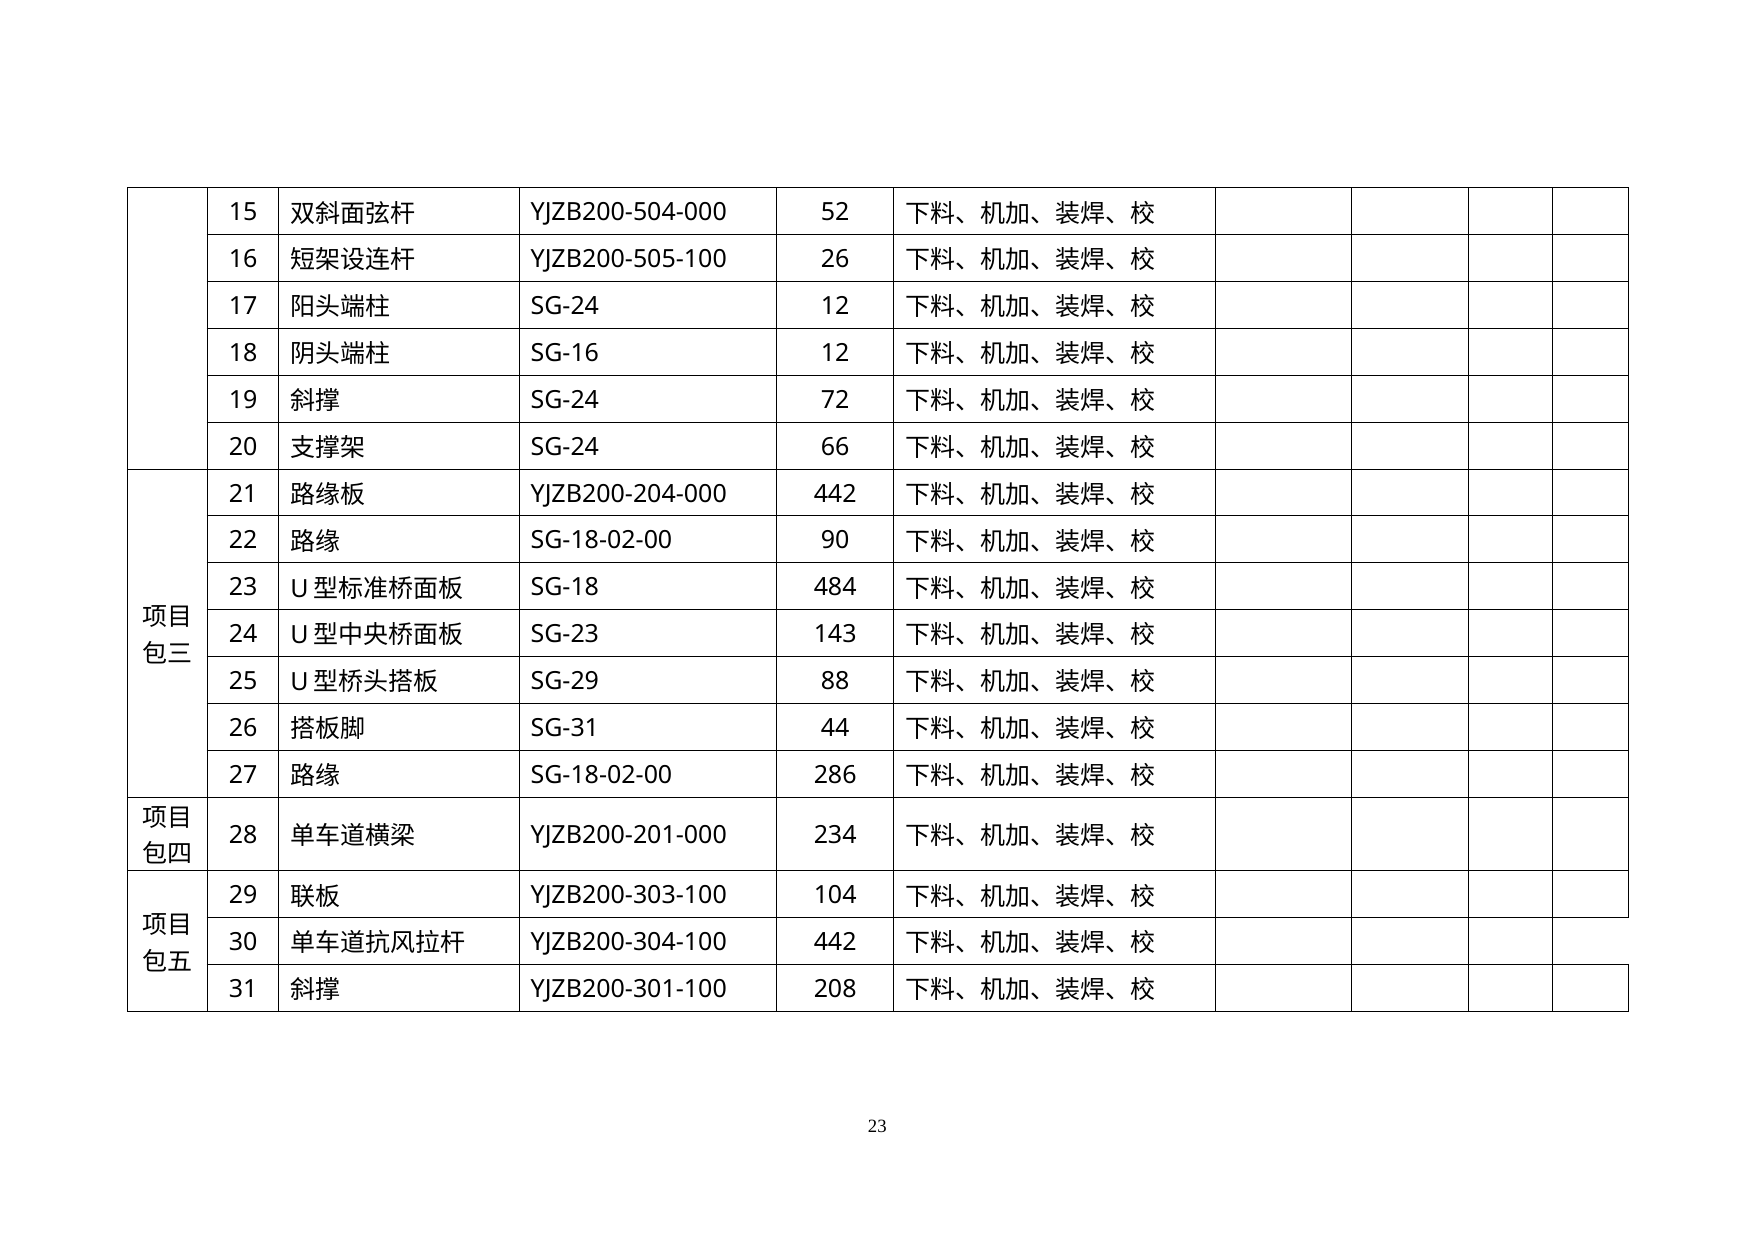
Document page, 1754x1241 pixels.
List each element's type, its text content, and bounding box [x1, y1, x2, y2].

table_cell [1216, 751, 1351, 797]
table_cell 21 [208, 470, 278, 515]
table_cell 90 [777, 516, 893, 562]
table_cell YJZB200-304-100 [520, 918, 776, 964]
table_cell 12 [777, 329, 893, 375]
table_cell SG-18-02-00 [520, 516, 776, 562]
table_cell SG-18-02-00 [520, 751, 776, 797]
table_cell 下料、机加、装焊、校 [894, 282, 1215, 328]
table_cell 20 [208, 423, 278, 468]
table_cell 22 [208, 516, 278, 562]
table_cell 联板 [279, 871, 519, 917]
table_cell 26 [208, 704, 278, 750]
table_cell U型标准桥面板 [279, 563, 519, 609]
table_cell [1553, 918, 1629, 964]
table_cell [1553, 798, 1628, 870]
table_cell 项目 包五 [128, 871, 207, 1011]
table_cell 短架设连杆 [279, 235, 519, 281]
table_cell [1469, 235, 1552, 281]
table_cell U型桥头搭板 [279, 657, 519, 703]
table_cell 18 [208, 329, 278, 375]
table_cell 29 [208, 871, 278, 917]
table_cell 路缘 [279, 751, 519, 797]
table_cell 下料、机加、装焊、校 [894, 704, 1215, 750]
table_cell 下料、机加、装焊、校 [894, 751, 1215, 797]
table_cell [1469, 871, 1552, 917]
table_cell 26 [777, 235, 893, 281]
table_cell 下料、机加、装焊、校 [894, 657, 1215, 703]
table_cell [1469, 798, 1552, 870]
table_cell 44 [777, 704, 893, 750]
table_cell [1352, 610, 1468, 656]
table_cell 下料、机加、装焊、校 [894, 329, 1215, 375]
table_cell [1216, 563, 1351, 609]
table_cell [1469, 610, 1552, 656]
table_cell 阴头端柱 [279, 329, 519, 375]
table_cell 下料、机加、装焊、校 [894, 423, 1215, 468]
table_cell [1216, 470, 1351, 515]
table_cell SG-23 [520, 610, 776, 656]
table_cell [1553, 965, 1628, 1011]
table_cell 双斜面弦杆 [279, 188, 519, 234]
table_cell [1352, 563, 1468, 609]
table_cell 72 [777, 376, 893, 422]
table_cell 234 [777, 798, 893, 870]
table_cell [1469, 704, 1552, 750]
table_cell [1553, 871, 1628, 917]
table_cell [1352, 376, 1468, 422]
table_cell 143 [777, 610, 893, 656]
table_cell [1352, 235, 1468, 281]
table_cell 104 [777, 871, 893, 917]
table_cell 下料、机加、装焊、校 [894, 563, 1215, 609]
table_cell [1469, 563, 1552, 609]
table_cell [1553, 704, 1628, 750]
table_cell 208 [777, 965, 893, 1011]
table_cell [1553, 470, 1628, 515]
table_cell [1469, 657, 1552, 703]
table_cell [1553, 516, 1628, 562]
table_cell [1216, 376, 1351, 422]
table_cell [1553, 282, 1628, 328]
table_cell 路缘 [279, 516, 519, 562]
table_cell 项目 包三 [128, 470, 207, 797]
table_cell 下料、机加、装焊、校 [894, 235, 1215, 281]
table_cell [1553, 188, 1628, 234]
table_cell SG-16 [520, 329, 776, 375]
table_cell [1216, 329, 1351, 375]
table_cell 12 [777, 282, 893, 328]
table_cell 下料、机加、装焊、校 [894, 376, 1215, 422]
table_cell SG-18 [520, 563, 776, 609]
table_cell [1352, 470, 1468, 515]
table_cell [1352, 516, 1468, 562]
table_cell [1469, 965, 1552, 1011]
table_cell U型中央桥面板 [279, 610, 519, 656]
table_cell [1352, 751, 1468, 797]
table_cell 23 [208, 563, 278, 609]
table_cell [1216, 610, 1351, 656]
table_cell [1216, 657, 1351, 703]
table_cell 52 [777, 188, 893, 234]
table_cell [1352, 798, 1468, 870]
table_cell 下料、机加、装焊、校 [894, 610, 1215, 656]
table_cell [1216, 423, 1351, 468]
table_cell YJZB200-301-100 [520, 965, 776, 1011]
table_cell [1352, 423, 1468, 468]
table_cell 斜撑 [279, 376, 519, 422]
table_cell 15 [208, 188, 278, 234]
table_cell [1469, 188, 1552, 234]
table_cell [1216, 798, 1351, 870]
table_cell 28 [208, 798, 278, 870]
table_cell [1553, 751, 1628, 797]
table_cell 19 [208, 376, 278, 422]
table_cell YJZB200-303-100 [520, 871, 776, 917]
table_cell [1352, 918, 1468, 964]
table_cell 搭板脚 [279, 704, 519, 750]
table_cell [1216, 704, 1351, 750]
table_cell YJZB200-504-000 [520, 188, 776, 234]
table_cell 项目 包四 [128, 798, 207, 870]
table_cell [1469, 376, 1552, 422]
table_cell 单车道横梁 [279, 798, 519, 870]
table_cell [1553, 563, 1628, 609]
table_cell 484 [777, 563, 893, 609]
table_cell [1216, 918, 1351, 964]
table_cell [1352, 188, 1468, 234]
table_cell SG-24 [520, 423, 776, 468]
table_cell [1469, 329, 1552, 375]
table_cell [1469, 751, 1552, 797]
table_cell [1352, 282, 1468, 328]
table_cell [1216, 516, 1351, 562]
table_cell 442 [777, 918, 893, 964]
table_cell 442 [777, 470, 893, 515]
table_cell 31 [208, 965, 278, 1011]
table_cell 66 [777, 423, 893, 468]
table_cell [1553, 610, 1628, 656]
table_cell 阳头端柱 [279, 282, 519, 328]
table_cell [1553, 329, 1628, 375]
table_cell 16 [208, 235, 278, 281]
table_cell SG-24 [520, 282, 776, 328]
table_cell [1216, 871, 1351, 917]
table_cell YJZB200-201-000 [520, 798, 776, 870]
table_cell SG-24 [520, 376, 776, 422]
table_cell 下料、机加、装焊、校 [894, 871, 1215, 917]
table_cell 下料、机加、装焊、校 [894, 516, 1215, 562]
table_cell 24 [208, 610, 278, 656]
table_cell [1352, 965, 1468, 1011]
table_cell 下料、机加、装焊、校 [894, 470, 1215, 515]
table_cell [1216, 235, 1351, 281]
table_cell [1352, 329, 1468, 375]
table_cell [1352, 657, 1468, 703]
table_cell [1352, 871, 1468, 917]
table_cell 路缘板 [279, 470, 519, 515]
table_cell 下料、机加、装焊、校 [894, 188, 1215, 234]
table_cell YJZB200-505-100 [520, 235, 776, 281]
table_cell 17 [208, 282, 278, 328]
table_cell [1352, 704, 1468, 750]
table_cell YJZB200-204-000 [520, 470, 776, 515]
table_cell 88 [777, 657, 893, 703]
table_cell 27 [208, 751, 278, 797]
table_cell [1469, 470, 1552, 515]
table_cell 支撑架 [279, 423, 519, 468]
table_cell 下料、机加、装焊、校 [894, 965, 1215, 1011]
table_cell [1469, 282, 1552, 328]
table_cell [1469, 516, 1552, 562]
table_cell [1553, 376, 1628, 422]
table_cell 斜撑 [279, 965, 519, 1011]
table_cell [1469, 918, 1552, 964]
table_cell SG-29 [520, 657, 776, 703]
table_cell 下料、机加、装焊、校 [894, 918, 1215, 964]
table_cell [1216, 965, 1351, 1011]
table_cell SG-31 [520, 704, 776, 750]
table_cell 30 [208, 918, 278, 964]
table_cell [1216, 188, 1351, 234]
table_cell 25 [208, 657, 278, 703]
table_cell [1553, 423, 1628, 468]
table_cell [1553, 657, 1628, 703]
table_cell 286 [777, 751, 893, 797]
table_cell 下料、机加、装焊、校 [894, 798, 1215, 870]
table_cell [1469, 423, 1552, 468]
table_cell [1216, 282, 1351, 328]
table_cell [1553, 235, 1628, 281]
table_cell 单车道抗风拉杆 [279, 918, 519, 964]
